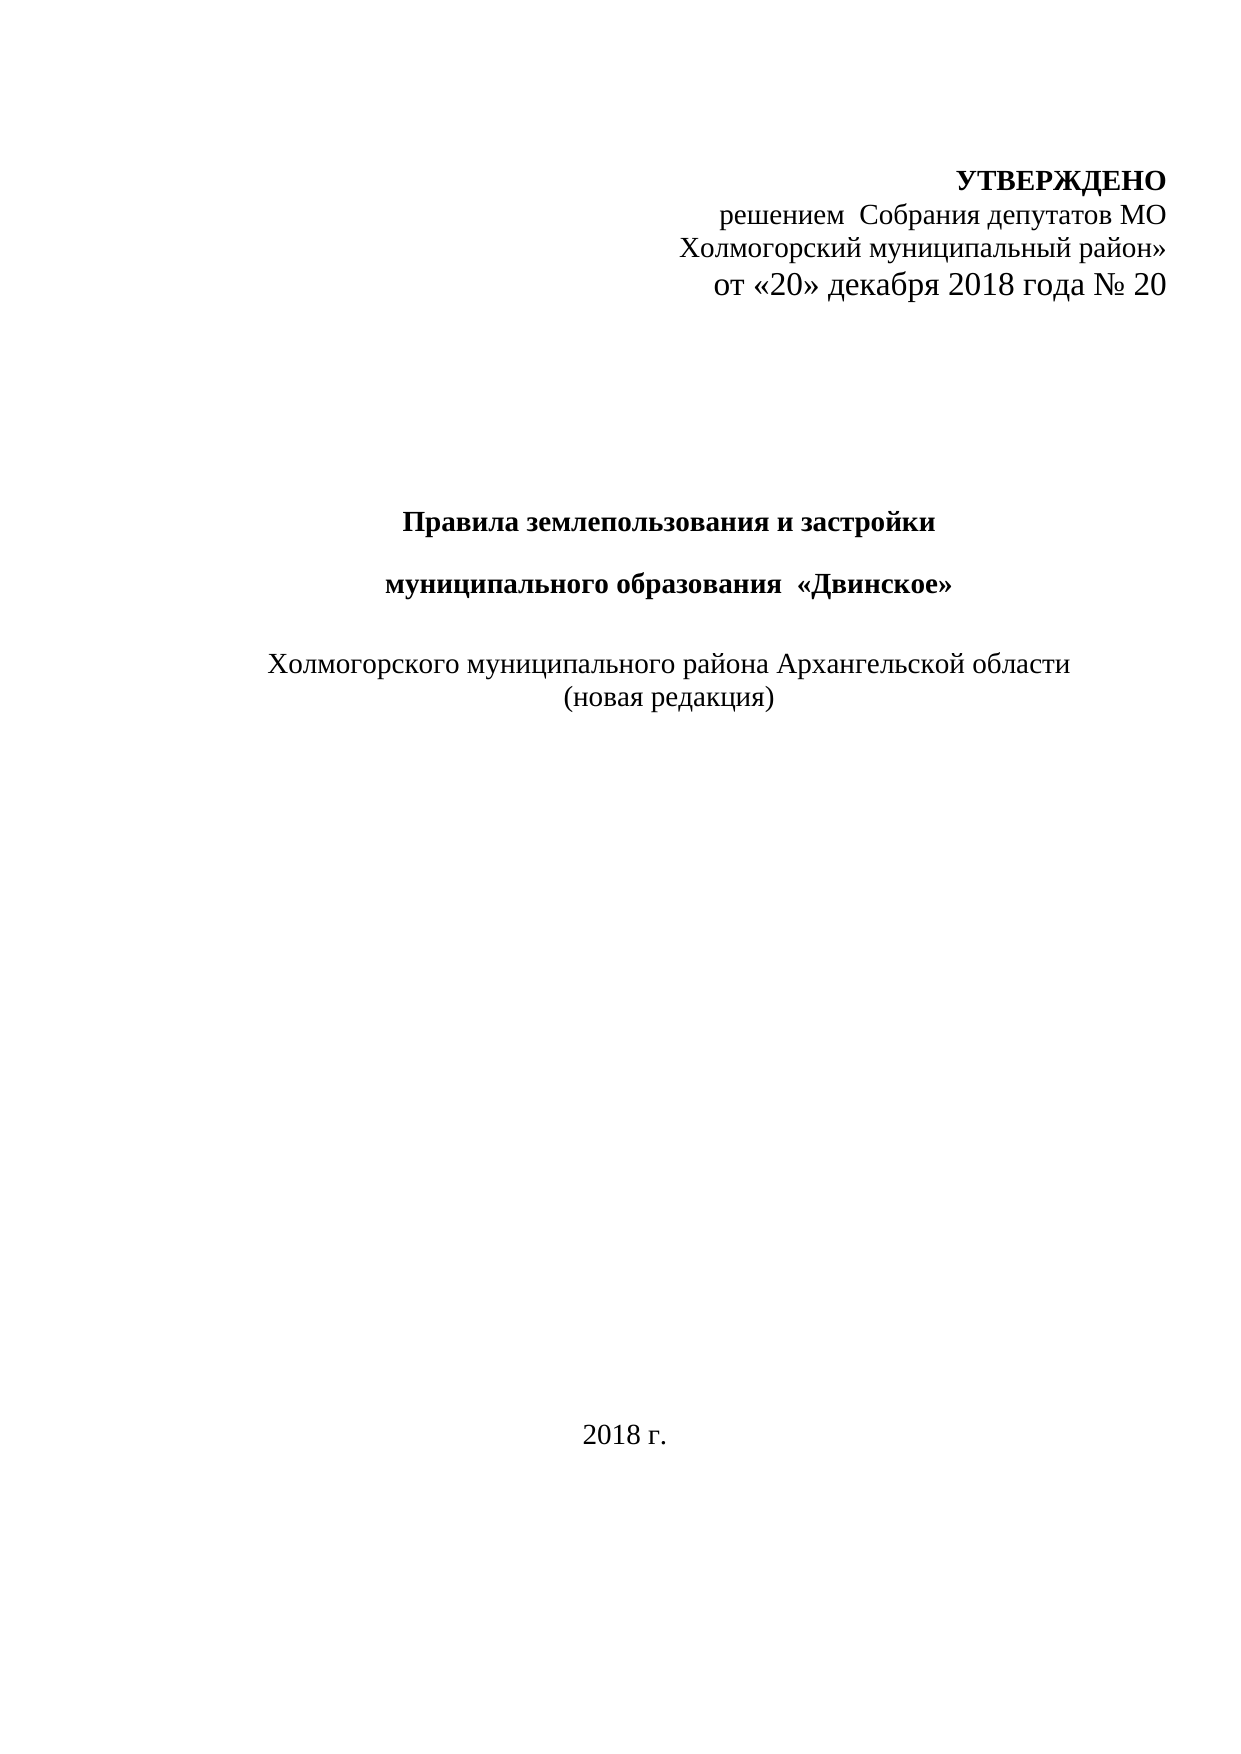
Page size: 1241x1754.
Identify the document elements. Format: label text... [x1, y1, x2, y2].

text 2018 г. [112, 1417, 1137, 1451]
text Правила землепользования и застройки [201, 504, 1137, 537]
text муниципального образования «Двинское» [201, 566, 1137, 600]
text УТВЕРЖДЕНО [112, 163, 1167, 197]
text решением Собрания депутатов МО [112, 197, 1167, 231]
text (новая редакция) [201, 679, 1137, 713]
text Холмогорский муниципальный район» [112, 231, 1167, 264]
text Холмогорского муниципального района Архангельской области [201, 646, 1137, 679]
text от «20» декабря 2018 года № 20 [112, 264, 1167, 302]
